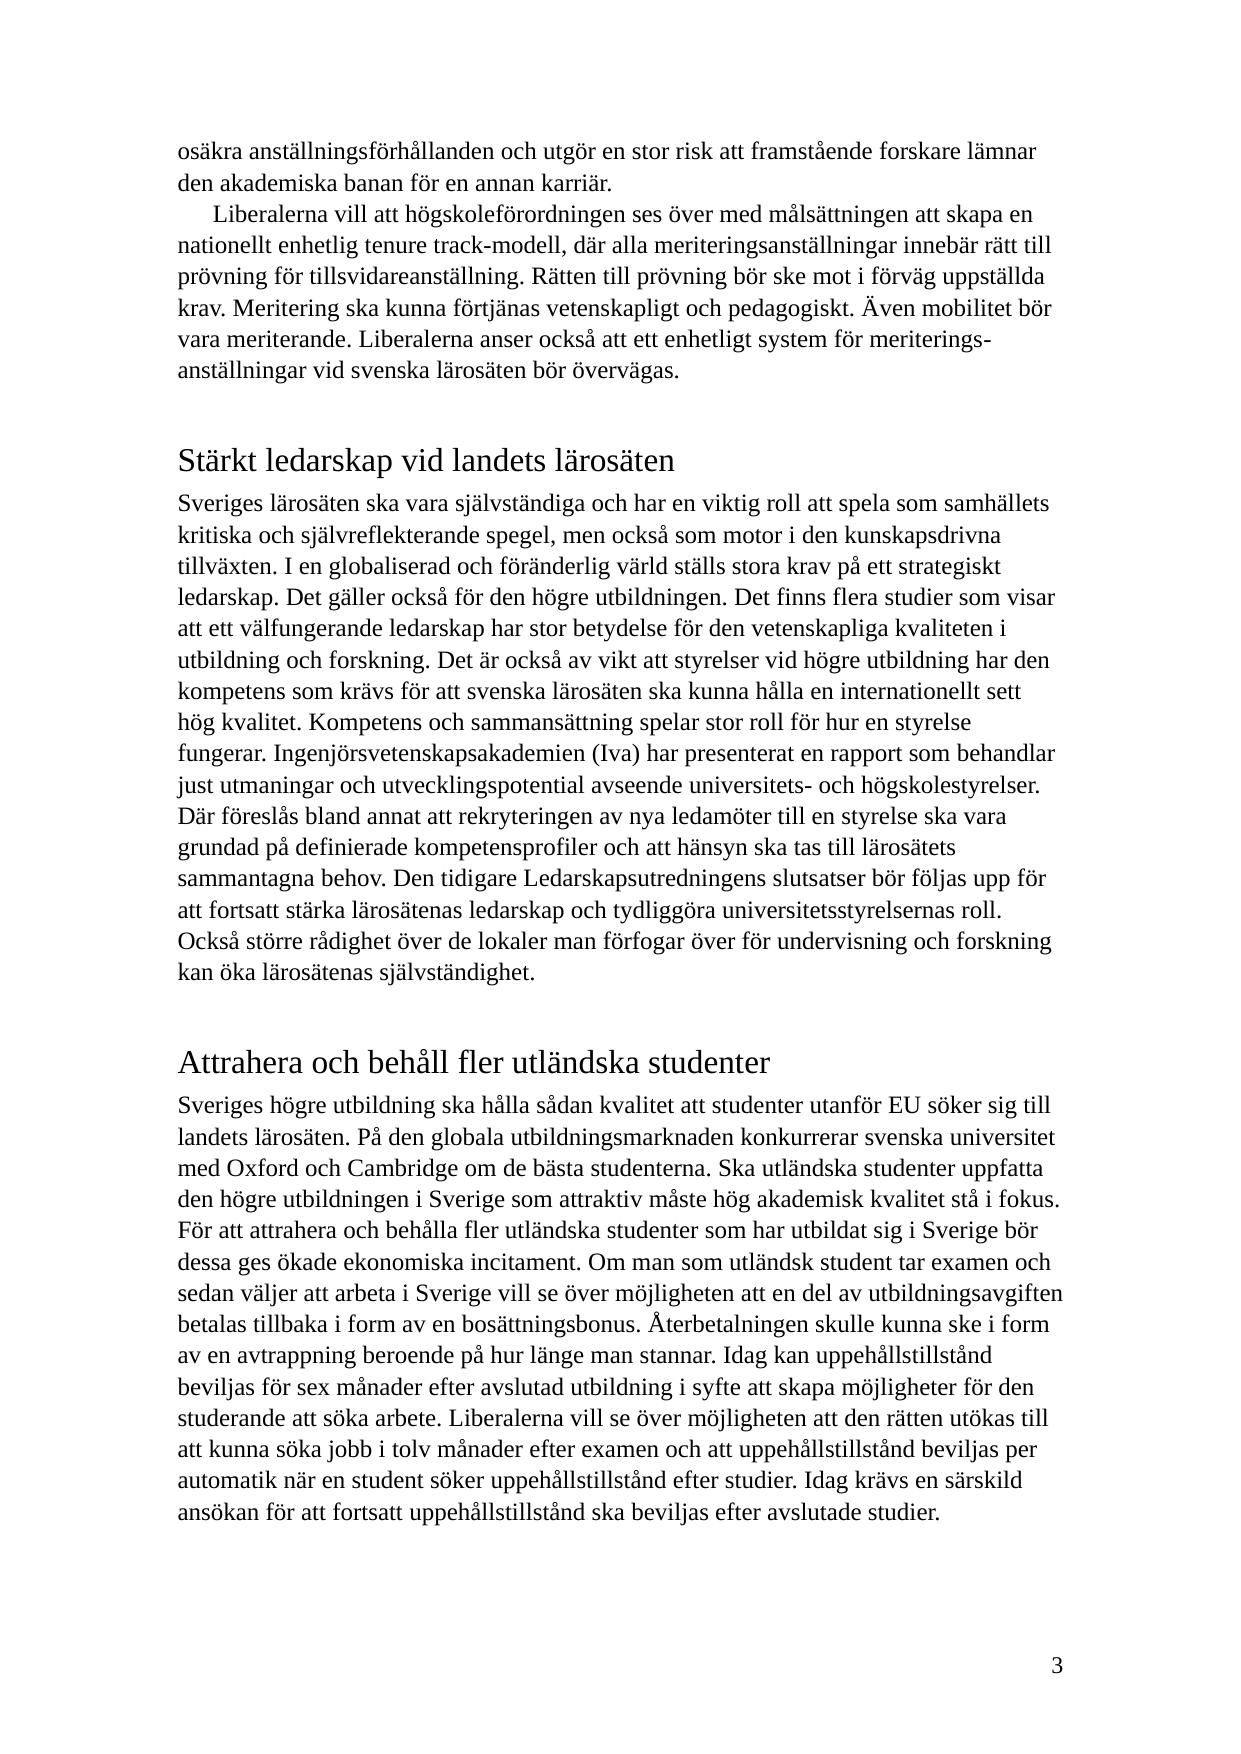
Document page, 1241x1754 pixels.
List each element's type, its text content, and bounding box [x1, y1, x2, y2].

text Sveriges lärosäten ska vara självständiga och har en viktig roll att spela som samhällets kritiska och självreflekterande spegel, men också som motor i den kunskapsdrivna tillväxten. I en globaliserad och föränderlig värld ställs stora krav på ett strategiskt ledarskap. Det gäller också för den högre utbildningen. Det finns flera studier som visar att ett välfungerande ledarskap har stor betydelse för den vetenskapliga kvaliteten i utbildning och forskning. Det är också av vikt att styrelser vid högre utbildning har den kompetens som krävs för att svenska lärosäten ska kunna hålla en internationellt sett hög kvalitet. Kompetens och sammansättning spelar stor roll för hur en styrelse fungerar. Ingenjörsvetenskapsakademien (Iva) har presenterat en rapport som behandlar just utmaningar och utvecklingspotential avseende universitets- och högskolestyrelser. Där föreslås bland annat att rekryteringen av nya ledamöter till en styrelse ska vara grundad på definierade kompetensprofiler och att hänsyn ska tas till lärosätets sammantagna behov. Den tidigare Ledarskapsutredningens slutsatser bör följas upp för att fortsatt stärka lärosätenas ledarskap och tydliggöra universitetsstyrelsernas roll. Också större rådighet över de lokaler man förfogar över för undervisning och forskning kan öka lärosätenas självständighet. [177, 486, 1063, 986]
subtitle Attrahera och behåll fler utländska studenter [177, 1048, 1063, 1080]
text Liberalerna vill att högskoleförordningen ses över med målsättningen att skapa en nationellt enhetlig tenure track-modell, där alla meriteringsanställningar innebär rätt till prövning för tillsvidareanställning. Rätten till prövning bör ske mot i förväg uppställda krav. Meritering ska kunna förtjänas vetenskapligt och pedagogiskt. Även mobilitet bör vara meriterande. Liberalerna anser också att ett enhetligt system för meriteringsanställningar vid svenska lärosäten bör övervägas. [177, 196, 1063, 384]
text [177, 134, 1063, 196]
subtitle Stärkt ledarskap vid landets lärosäten [177, 446, 1063, 478]
text Sveriges högre utbildning ska hålla sådan kvalitet att studenter utanför EU söker sig till landets lärosäten. På den globala utbildningsmarknaden konkurrerar svenska universitet med Oxford och Cambridge om de bästa studenterna. Ska utländska studenter uppfatta den högre utbildningen i Sverige som attraktiv måste hög akademisk kvalitet stå i fokus. För att attrahera och behålla fler utländska studenter som har utbildat sig i Sverige bör dessa ges ökade ekonomiska incitament. Om man som utländsk student tar examen och sedan väljer att arbeta i Sverige vill se över möjligheten att en del av utbildningsavgiften betalas tillbaka i form av en bosättningsbonus. Återbetalningen skulle kunna ske i form av en avtrappning beroende på hur länge man stannar. Idag kan uppehållstillstånd beviljas för sex månader efter avslutad utbildning i syfte att skapa möjligheter för den studerande att söka arbete. Liberalerna vill se över möjligheten att den rätten utökas till att kunna söka jobb i tolv månader efter examen och att uppehållstillstånd beviljas per automatik när en student söker uppehållstillstånd efter studier. Idag krävs en särskild ansökan för att fortsatt uppehållstillstånd ska beviljas efter avslutade studier. [177, 1088, 1063, 1526]
